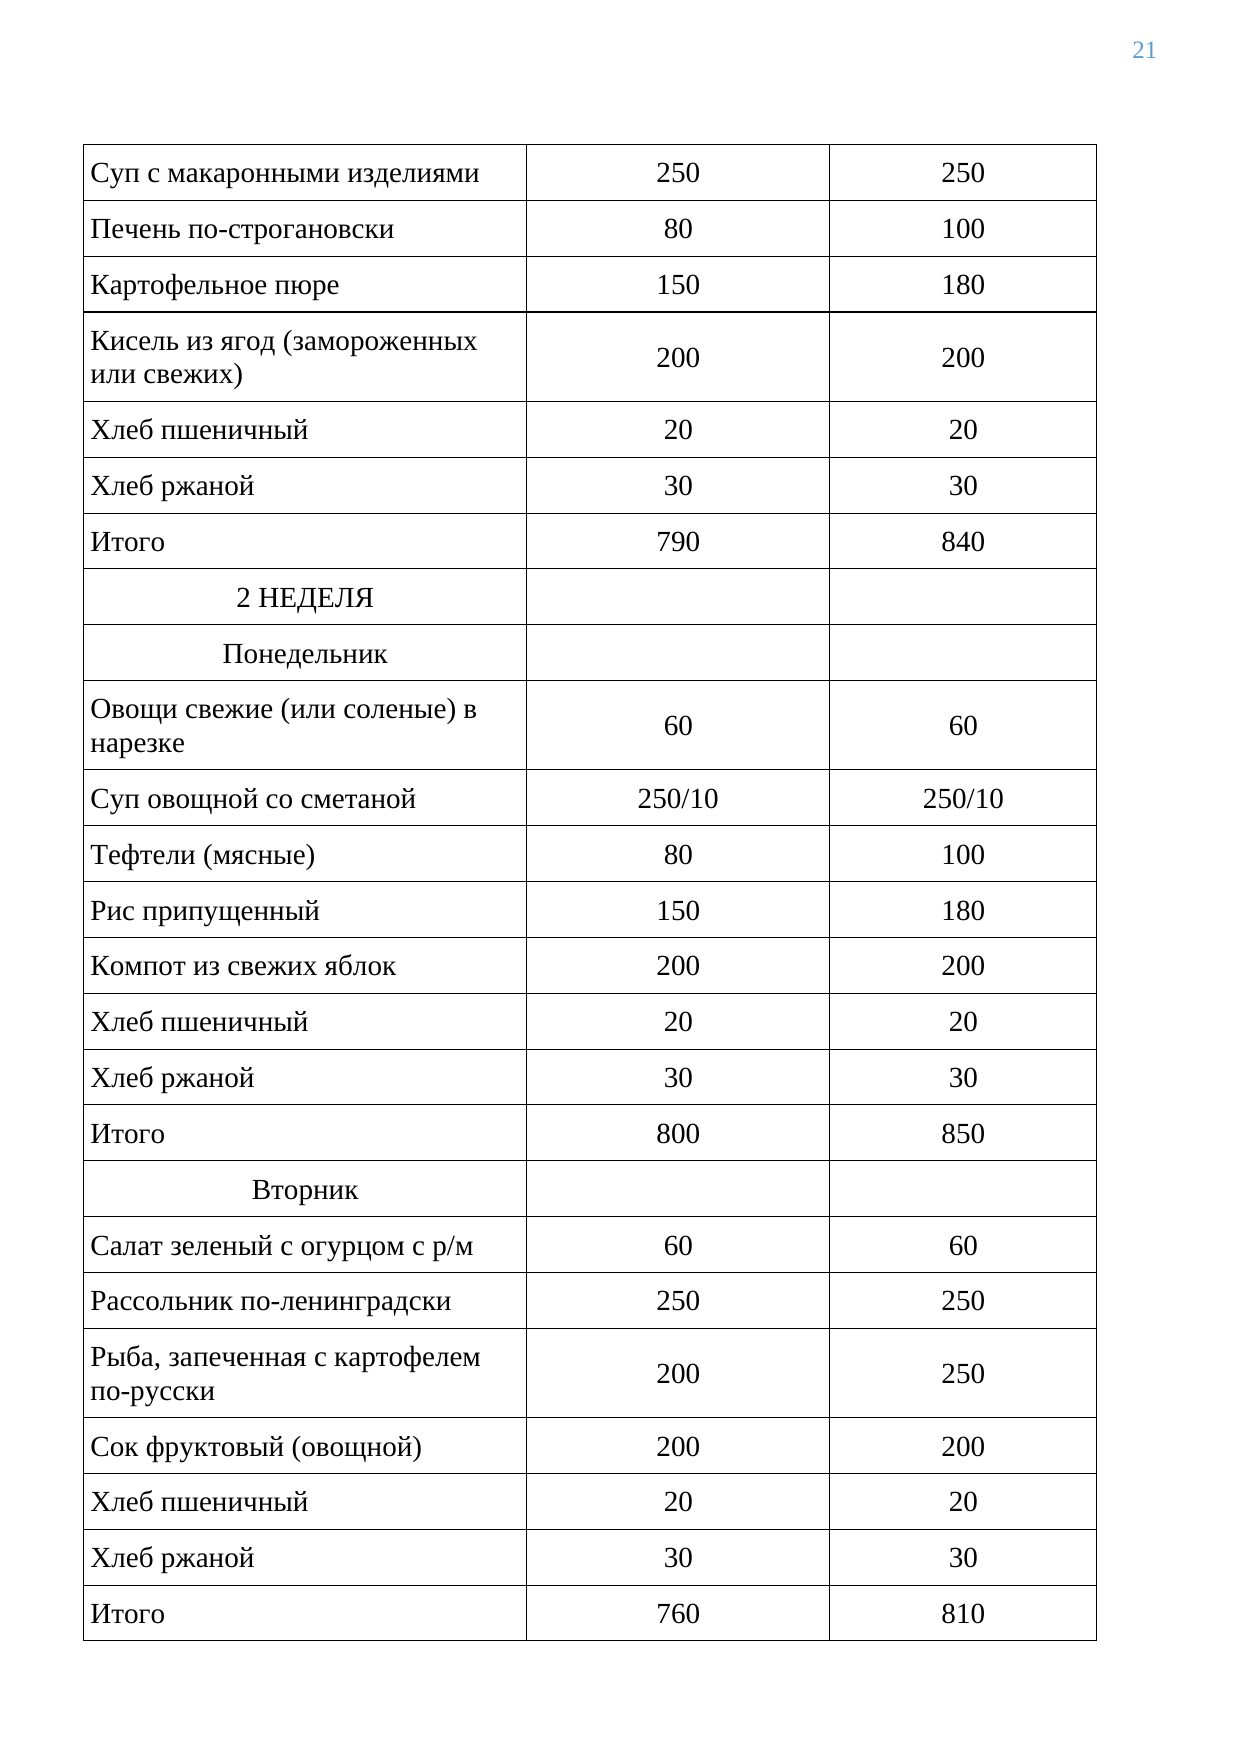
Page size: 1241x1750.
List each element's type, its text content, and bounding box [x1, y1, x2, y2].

table_cell Итого [84, 1586, 526, 1640]
table_cell Сок фруктовый (овощной) [84, 1418, 526, 1473]
table_cell Понедельник [84, 625, 526, 680]
table_cell 200 [527, 1329, 829, 1417]
table_cell [830, 1161, 1096, 1216]
table_cell Овощи свежие (или соленые) в нарезке [84, 681, 526, 769]
table_cell Итого [84, 514, 526, 568]
table_cell 180 [830, 257, 1096, 311]
table_cell 100 [830, 826, 1096, 881]
table_cell 30 [527, 458, 829, 512]
table_cell 250/10 [527, 770, 829, 825]
table_cell Хлеб ржаной [84, 1050, 526, 1104]
table_cell 60 [830, 681, 1096, 769]
table_cell Кисель из ягод (замороженных или свежих) [84, 313, 526, 401]
table_cell [830, 625, 1096, 680]
table_cell 30 [830, 1050, 1096, 1104]
table_cell Рыба, запеченная с картофелем по-русски [84, 1329, 526, 1417]
table_cell Суп овощной со сметаной [84, 770, 526, 825]
table_cell Рис припущенный [84, 882, 526, 937]
table_cell 20 [527, 1474, 829, 1529]
table_cell 200 [527, 313, 829, 401]
table_cell 20 [830, 1474, 1096, 1529]
table_cell 20 [527, 994, 829, 1048]
table_cell 250 [527, 1273, 829, 1328]
table_cell 2 НЕДЕЛЯ [84, 569, 526, 624]
table_cell 30 [830, 1530, 1096, 1584]
table_cell 20 [527, 402, 829, 457]
table_cell Хлеб пшеничный [84, 402, 526, 457]
table_cell 150 [527, 882, 829, 937]
table_cell 30 [527, 1530, 829, 1584]
table_cell 250 [830, 145, 1096, 200]
table_cell 20 [830, 402, 1096, 457]
table_cell 840 [830, 514, 1096, 568]
table_cell 250 [830, 1329, 1096, 1417]
table_cell [830, 569, 1096, 624]
table_cell Печень по-строгановски [84, 201, 526, 256]
table_cell 790 [527, 514, 829, 568]
table_cell 200 [527, 938, 829, 993]
table_cell 60 [527, 681, 829, 769]
table_cell 850 [830, 1105, 1096, 1160]
table_cell Хлеб пшеничный [84, 1474, 526, 1529]
table_cell 60 [830, 1217, 1096, 1272]
table_cell Хлеб ржаной [84, 458, 526, 512]
table_cell 810 [830, 1586, 1096, 1640]
table_cell 30 [527, 1050, 829, 1104]
table_cell 150 [527, 257, 829, 311]
table_cell Тефтели (мясные) [84, 826, 526, 881]
table_cell 80 [527, 826, 829, 881]
table_cell 180 [830, 882, 1096, 937]
table_cell 20 [830, 994, 1096, 1048]
table_cell 760 [527, 1586, 829, 1640]
table_cell Рассольник по-ленинградски [84, 1273, 526, 1328]
table_cell 200 [830, 313, 1096, 401]
table_cell Картофельное пюре [84, 257, 526, 311]
table_cell 100 [830, 201, 1096, 256]
table_cell [527, 1161, 829, 1216]
table_cell 250 [830, 1273, 1096, 1328]
table_cell Суп с макаронными изделиями [84, 145, 526, 200]
table_cell 800 [527, 1105, 829, 1160]
table_cell Итого [84, 1105, 526, 1160]
table_cell 250 [527, 145, 829, 200]
table_cell Хлеб пшеничный [84, 994, 526, 1048]
table_cell 30 [830, 458, 1096, 512]
table_cell 200 [527, 1418, 829, 1473]
table_cell 200 [830, 938, 1096, 993]
table_cell Салат зеленый с огурцом с р/м [84, 1217, 526, 1272]
table_cell Компот из свежих яблок [84, 938, 526, 993]
table_cell 80 [527, 201, 829, 256]
table_cell 200 [830, 1418, 1096, 1473]
table_cell Вторник [84, 1161, 526, 1216]
table_cell Хлеб ржаной [84, 1530, 526, 1584]
table_cell [527, 625, 829, 680]
table_cell [527, 569, 829, 624]
table_cell 250/10 [830, 770, 1096, 825]
table_cell 60 [527, 1217, 829, 1272]
